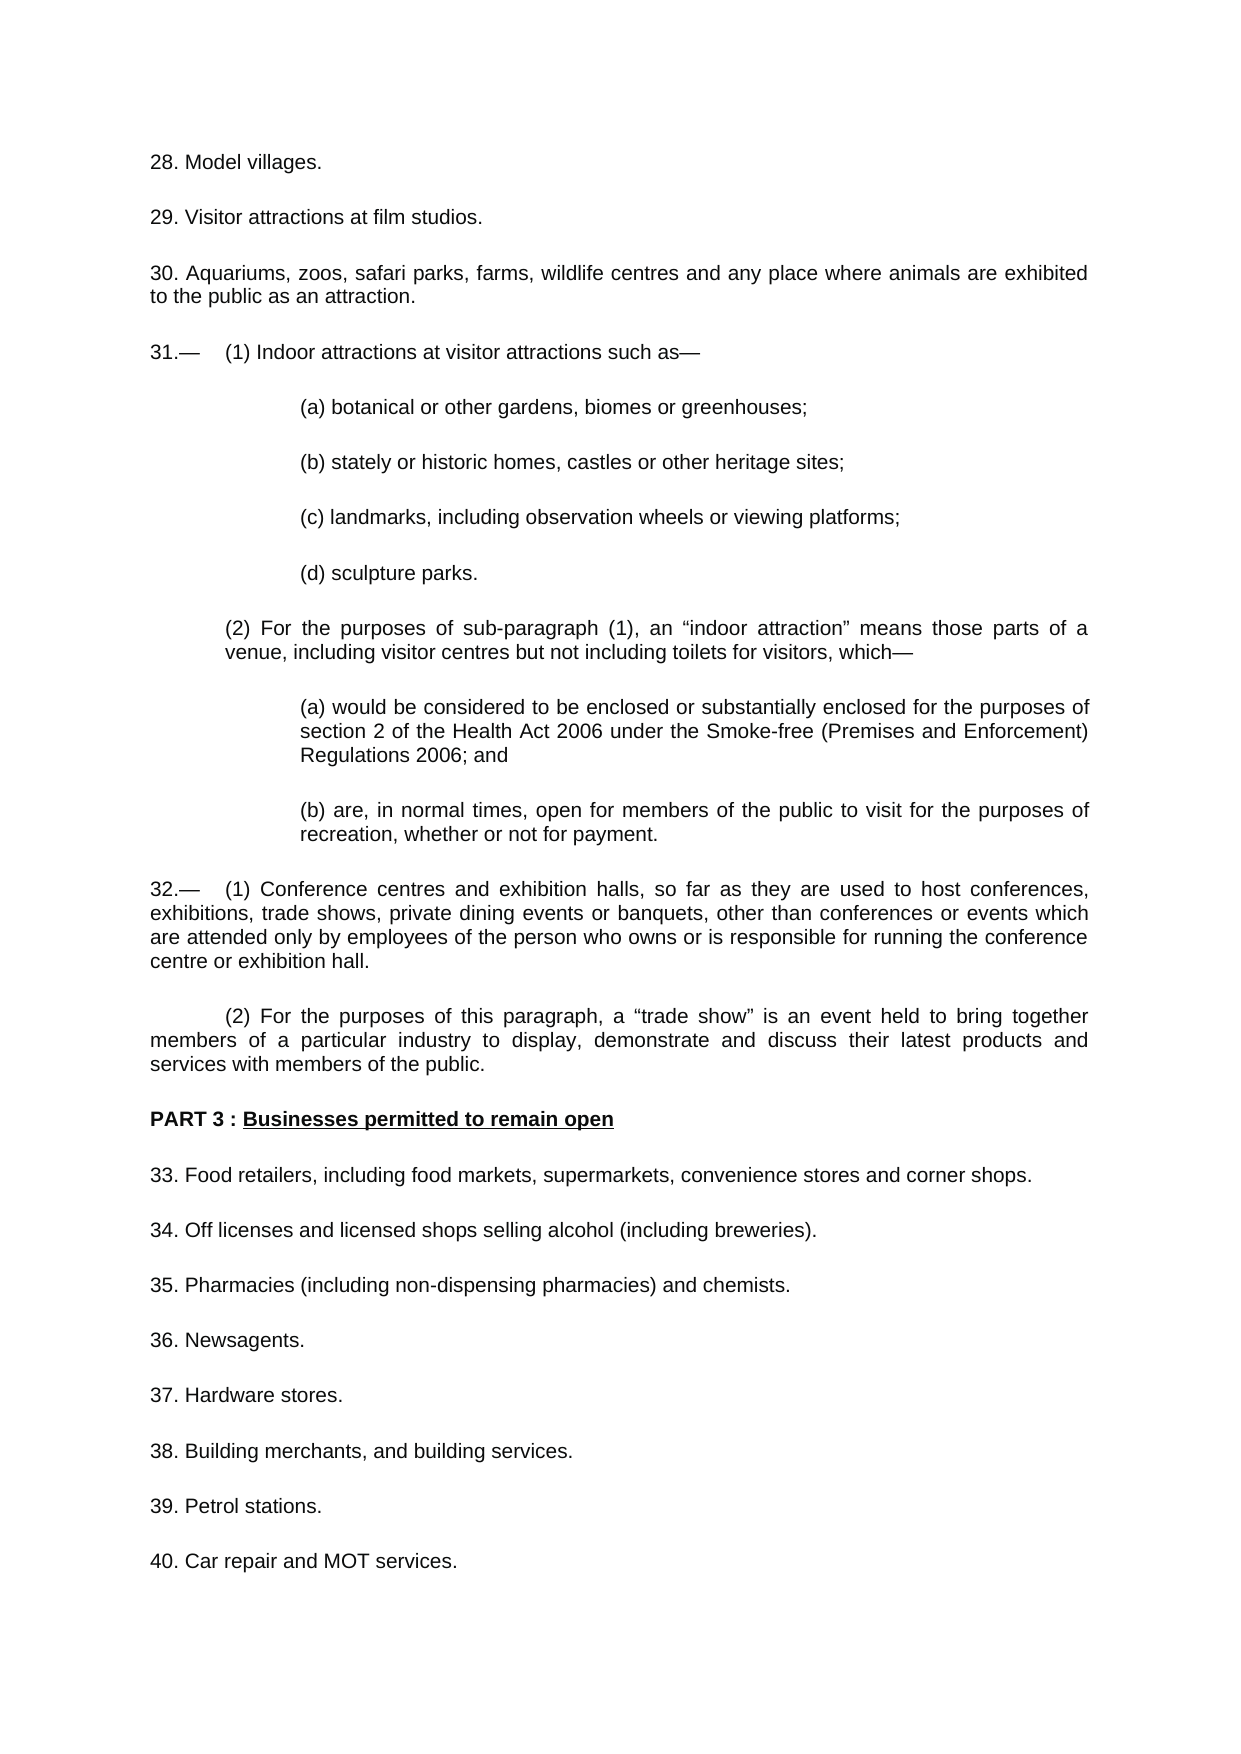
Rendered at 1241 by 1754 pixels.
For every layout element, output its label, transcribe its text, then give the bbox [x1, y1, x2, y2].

text 37. Hardware stores. [150, 1383, 1090, 1407]
text 31.— (1) Indoor attractions at visitor attractions such as— [150, 339, 1090, 363]
text (2) For the purposes of this paragraph, a “trade show” is an event held to bring together members of a particular industry to display, demonstrate and discuss their latest products and services with members of the public. [150, 1004, 1090, 1076]
text 34. Off licenses and licensed shops selling alcohol (including breweries). [150, 1218, 1090, 1242]
text 40. Car repair and MOT services. [150, 1549, 1090, 1573]
text 28. Model villages. [150, 150, 1090, 174]
text (b) are, in normal times, open for members of the public to visit for the purposes of recreation, whether or not for payment. [300, 798, 1090, 846]
text 30. Aquariums, zoos, safari parks, farms, wildlife centres and any place where animals are exhibited to the public as an attraction. [150, 260, 1090, 308]
text (2) For the purposes of sub-paragraph (1), an “indoor attraction” means those parts of a venue, including visitor centres but not including toilets for visitors, which— [225, 616, 1090, 663]
text (c) landmarks, including observation wheels or viewing platforms; [225, 505, 1090, 529]
text 32.— (1) Conference centres and exhibition halls, so far as they are used to host conferences, exhibitions, trade shows, private dining events or banquets, other than conferences or events which are attended only by employees of the person who owns or is responsible for running the conference centre or exhibition hall. [150, 877, 1090, 973]
text PART 3 : Businesses permitted to remain open [150, 1107, 1090, 1131]
text (a) botanical or other gardens, biomes or greenhouses; [225, 395, 1090, 419]
text (a) would be considered to be enclosed or substantially enclosed for the purposes of section 2 of the Health Act 2006 under the Smoke-free (Premises and Enforcement) Regulations 2006; and [300, 695, 1090, 767]
text (d) sculpture parks. [225, 560, 1090, 584]
text 39. Petrol stations. [150, 1494, 1090, 1518]
text 38. Building merchants, and building services. [150, 1438, 1090, 1462]
text 33. Food retailers, including food markets, supermarkets, convenience stores and corner shops. [150, 1162, 1090, 1186]
text (b) stately or historic homes, castles or other heritage sites; [225, 450, 1090, 474]
text 29. Visitor attractions at film studios. [150, 205, 1090, 229]
text 35. Pharmacies (including non-dispensing pharmacies) and chemists. [150, 1273, 1090, 1297]
text 36. Newsagents. [150, 1328, 1090, 1352]
